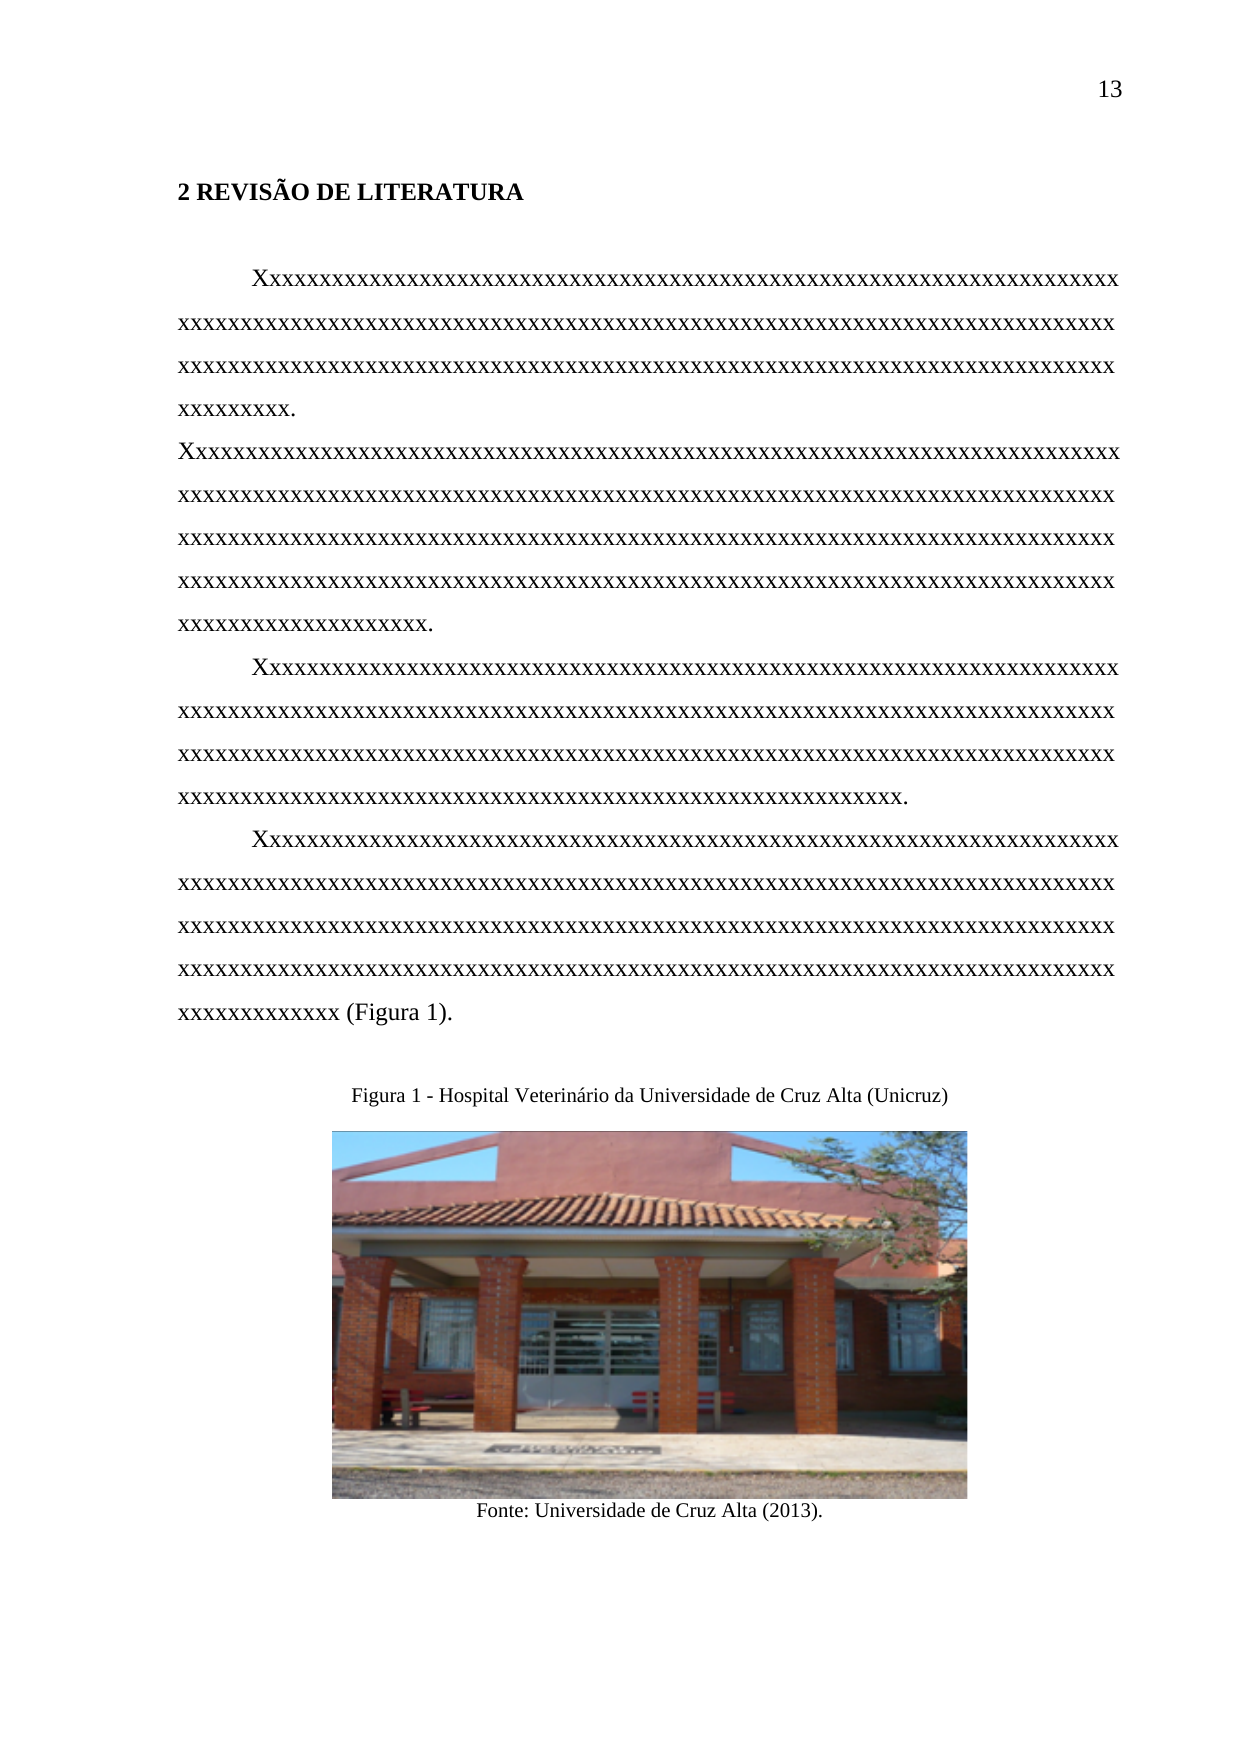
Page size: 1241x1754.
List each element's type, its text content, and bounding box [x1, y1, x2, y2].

picture [332, 1131, 968, 1499]
text Xxxxxxxxxxxxxxxxxxxxxxxxxxxxxxxxxxxxxxxxxxxxxxxxxxxxxxxxxxxxxxxxxxxxxxxxxxxxxxxxxxxxxxxxxxxxxxxxxxxxxxxxxxxxxxxxxxxxxxxxxxxxxxxxxxxxxxxxxxxxxxxxxxxxxxxxxxxxxxxxxxxxxxxxxxxxxxxxxxxxxxxxxxxxxxxxxxxxxxxxxxxxxxxxxxxxxxxxxxxxxxxxxxxxxxxxxxxxxxxxxxxxxxxxxxxxxxxxxxxxxxxxxxxxxxxxxxxxx. [177, 652, 1122, 810]
text Xxxxxxxxxxxxxxxxxxxxxxxxxxxxxxxxxxxxxxxxxxxxxxxxxxxxxxxxxxxxxxxxxxxxxxxxxxxxxxxxxxxxxxxxxxxxxxxxxxxxxxxxxxxxxxxxxxxxxxxxxxxxxxxxxxxxxxxxxxxxxxxxxxxxxxxxxxxxxxxxxxxxxxxxxxxxxxxxxxxxxxxxxxxxxxxxxxxxxxxxxxxxxxxxxxxxxxxxxxxxxxxxxxxx. Xxxxxxxxxxxxxxxxxxxxxxxxxxxxxxxxxxxxxxxxxxxxxxxxxxxxxxxxxxxxxxxxxxxxxxxxxxxxxxxxxxxxxxxxxxxxxxxxxxxxxxxxxxxxxxxxxxxxxxxxxxxxxxxxxxxxxxxxxxxxxxxxxxxxxxxxxxxxxxxxxxxxxxxxxxxxxxxxxxxxxxxxxxxxxxxxxxxxxxxxxxxxxxxxxxxxxxxxxxxxxxxxxxxxxxxxxxxxxxxxxxxxxxxxxxxxxxxxxxxxxxxxxxxxxxxxxxxxxxxxxxxxxxxxxxxxxxxxxxxxxxxxxxxxxxxxxxxxxxxx. [177, 263, 1122, 637]
subtitle 2 REVISÃO DE LITERATURA [177, 177, 1122, 206]
text Fonte: Universidade de Cruz Alta (2013). [177, 1498, 1122, 1522]
text Figura 1 - Hospital Veterinário da Universidade de Cruz Alta (Unicruz) [177, 1083, 1122, 1107]
text Xxxxxxxxxxxxxxxxxxxxxxxxxxxxxxxxxxxxxxxxxxxxxxxxxxxxxxxxxxxxxxxxxxxxxxxxxxxxxxxxxxxxxxxxxxxxxxxxxxxxxxxxxxxxxxxxxxxxxxxxxxxxxxxxxxxxxxxxxxxxxxxxxxxxxxxxxxxxxxxxxxxxxxxxxxxxxxxxxxxxxxxxxxxxxxxxxxxxxxxxxxxxxxxxxxxxxxxxxxxxxxxxxxxxxxxxxxxxxxxxxxxxxxxxxxxxxxxxxxxxxxxxxxxxxxxxxxxxxxxxxxxxxxxxxxxxxxxxxxxxxxxxxxx (Figura 1). [177, 824, 1122, 1025]
